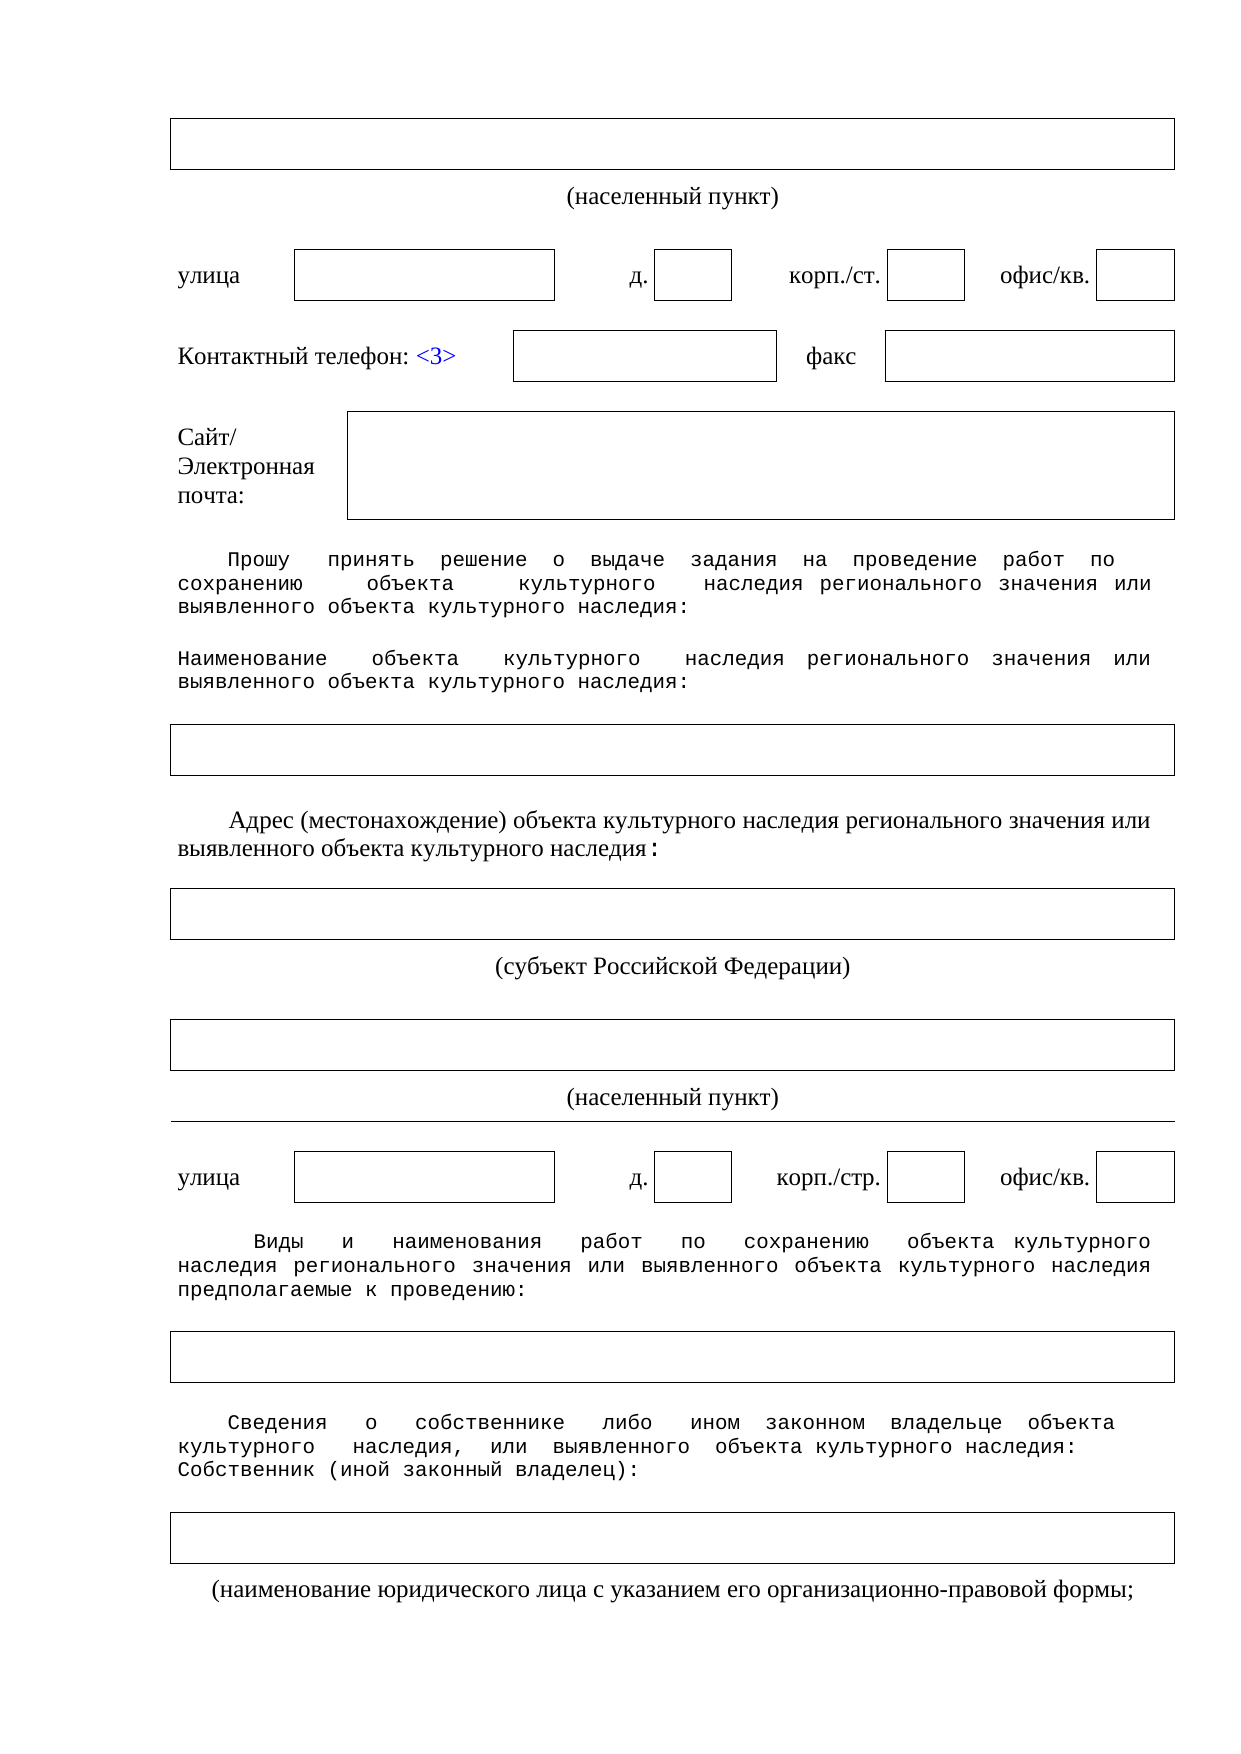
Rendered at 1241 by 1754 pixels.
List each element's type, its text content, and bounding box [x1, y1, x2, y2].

table_cell (населенный пункт) [171, 1071, 1175, 1121]
table_header [886, 331, 1174, 381]
table_header [348, 412, 1174, 519]
text Сведения о собственнике либо ином законном владельце объекта [177, 1412, 1152, 1436]
table_header Контактный телефон: <3> [171, 330, 513, 381]
table_header факс [777, 330, 885, 381]
table_header корп./ст. [732, 249, 887, 300]
table_header [171, 119, 1174, 169]
text Адрес (местонахождение) объекта культурного наследия регионального значения или выявленного объекта культурного наследия: [177, 805, 1152, 864]
table_header [514, 331, 776, 381]
table_header улица [171, 1151, 294, 1202]
table_cell (субъект Российской Федерации) [171, 940, 1175, 990]
text культурного наследия, или выявленного объекта культурного наследия: [177, 1436, 1152, 1459]
table_header д. [555, 1151, 654, 1202]
table_header офис/кв. [965, 1151, 1096, 1202]
table_header [655, 250, 731, 300]
table_cell (населенный пункт) [171, 170, 1175, 220]
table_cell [171, 1564, 1175, 1614]
text Прошу принять решение о выдаче задания на проведение работ по [177, 549, 1152, 573]
table_header улица [171, 249, 294, 300]
table_header [888, 1152, 964, 1202]
table_header [655, 1152, 731, 1202]
table_header [171, 889, 1174, 939]
table_header [295, 250, 554, 300]
text Собственник (иной законный владелец): [177, 1459, 1152, 1483]
table_header [171, 725, 1174, 775]
table_header [171, 1513, 1174, 1563]
table_header [171, 1020, 1174, 1070]
table_header [1097, 250, 1174, 300]
table_header [295, 1152, 554, 1202]
table_header [888, 250, 964, 300]
table_header [171, 1332, 1174, 1382]
table_header корп./стр. [732, 1151, 887, 1202]
table_header Сайт/Электронная почта: [171, 411, 347, 519]
text Наименование объекта культурного наследия регионального значения или выявленного объекта культурного наследия: [177, 648, 1152, 695]
text Виды и наименования работ по сохранению объекта культурного наследия регионального значения или выявленного объекта культурного наследия предполагаемые к проведению: [177, 1232, 1152, 1302]
table_header [1097, 1152, 1174, 1202]
table_header офис/кв. [965, 249, 1096, 300]
text сохранению объекта культурного наследия регионального значения или выявленного объекта культурного наследия: [177, 573, 1152, 620]
table_header д. [555, 249, 654, 300]
